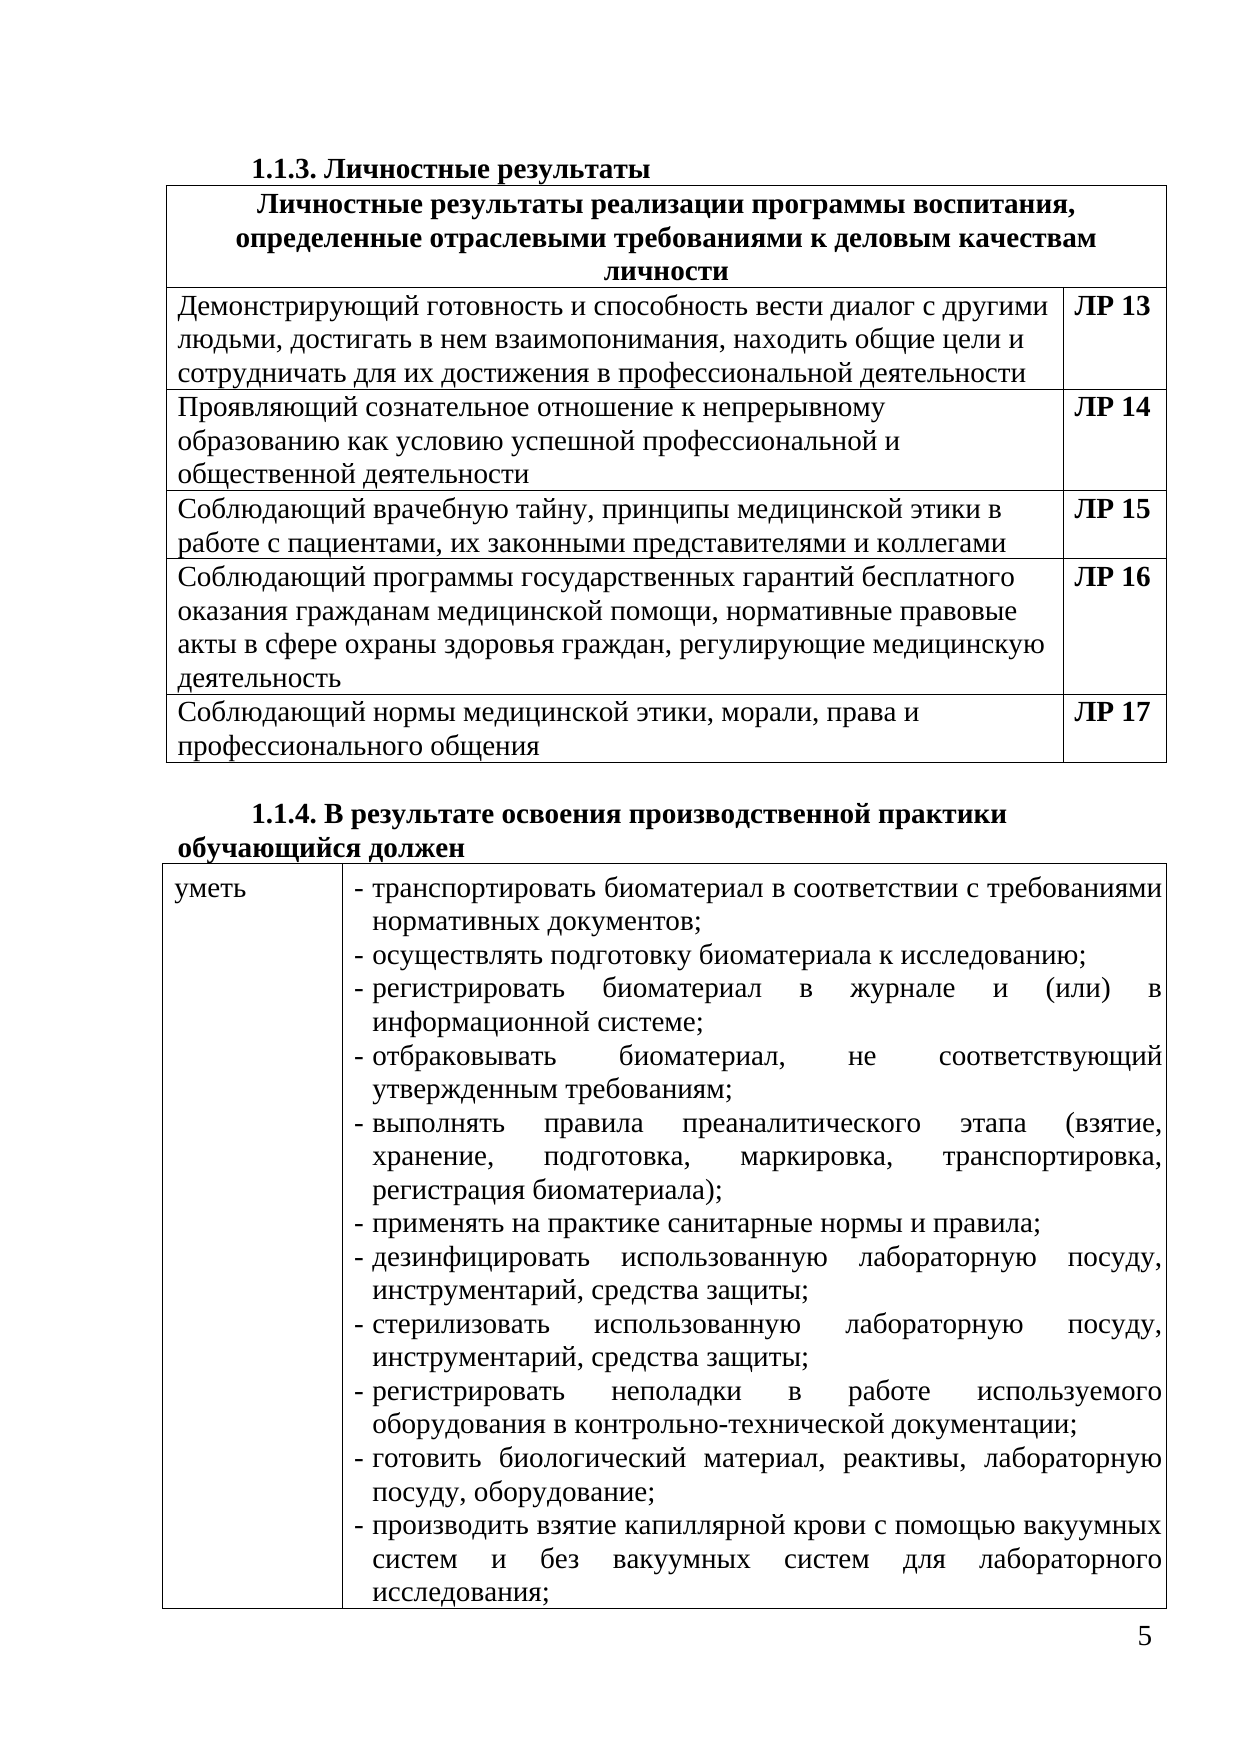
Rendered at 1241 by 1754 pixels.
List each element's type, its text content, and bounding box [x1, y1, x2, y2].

table_cell ЛР 17 [1064, 695, 1166, 762]
table_cell Соблюдающий нормы медицинской этики, морали, права и профессионального общения [167, 695, 1063, 762]
table_cell ЛР 16 [1064, 559, 1166, 693]
table_header Личностные результаты реализации программы воспитания, определенные отраслевыми требованиями к деловым качествам личности [167, 186, 1166, 287]
table_cell ЛР 15 [1064, 491, 1166, 558]
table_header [343, 864, 1166, 1608]
text 1.1.3. Личностные результаты [177, 152, 1152, 185]
text обучающийся должен [177, 830, 1152, 863]
table_cell ЛР 13 [1064, 288, 1166, 388]
table_header уметь [163, 864, 342, 1608]
table_cell ЛР 14 [1064, 390, 1166, 490]
text 1.1.4. В результате освоения производственной практики [177, 796, 1152, 830]
table_cell Демонстрирующий готовность и способность вести диалог с другими людьми, достигать в нем взаимопонимания, находить общие цели и сотрудничать для их достижения в профессиональной деятельности [167, 288, 1063, 388]
table_cell Проявляющий сознательное отношение к непрерывному образованию как условию успешной профессиональной и общественной деятельности [167, 390, 1063, 490]
table_cell Соблюдающий врачебную тайну, принципы медицинской этики в работе с пациентами, их законными представителями и коллегами [167, 491, 1063, 558]
table_cell Соблюдающий программы государственных гарантий бесплатного оказания гражданам медицинской помощи, нормативные правовые акты в сфере охраны здоровья граждан, регулирующие медицинскую деятельность [167, 559, 1063, 693]
